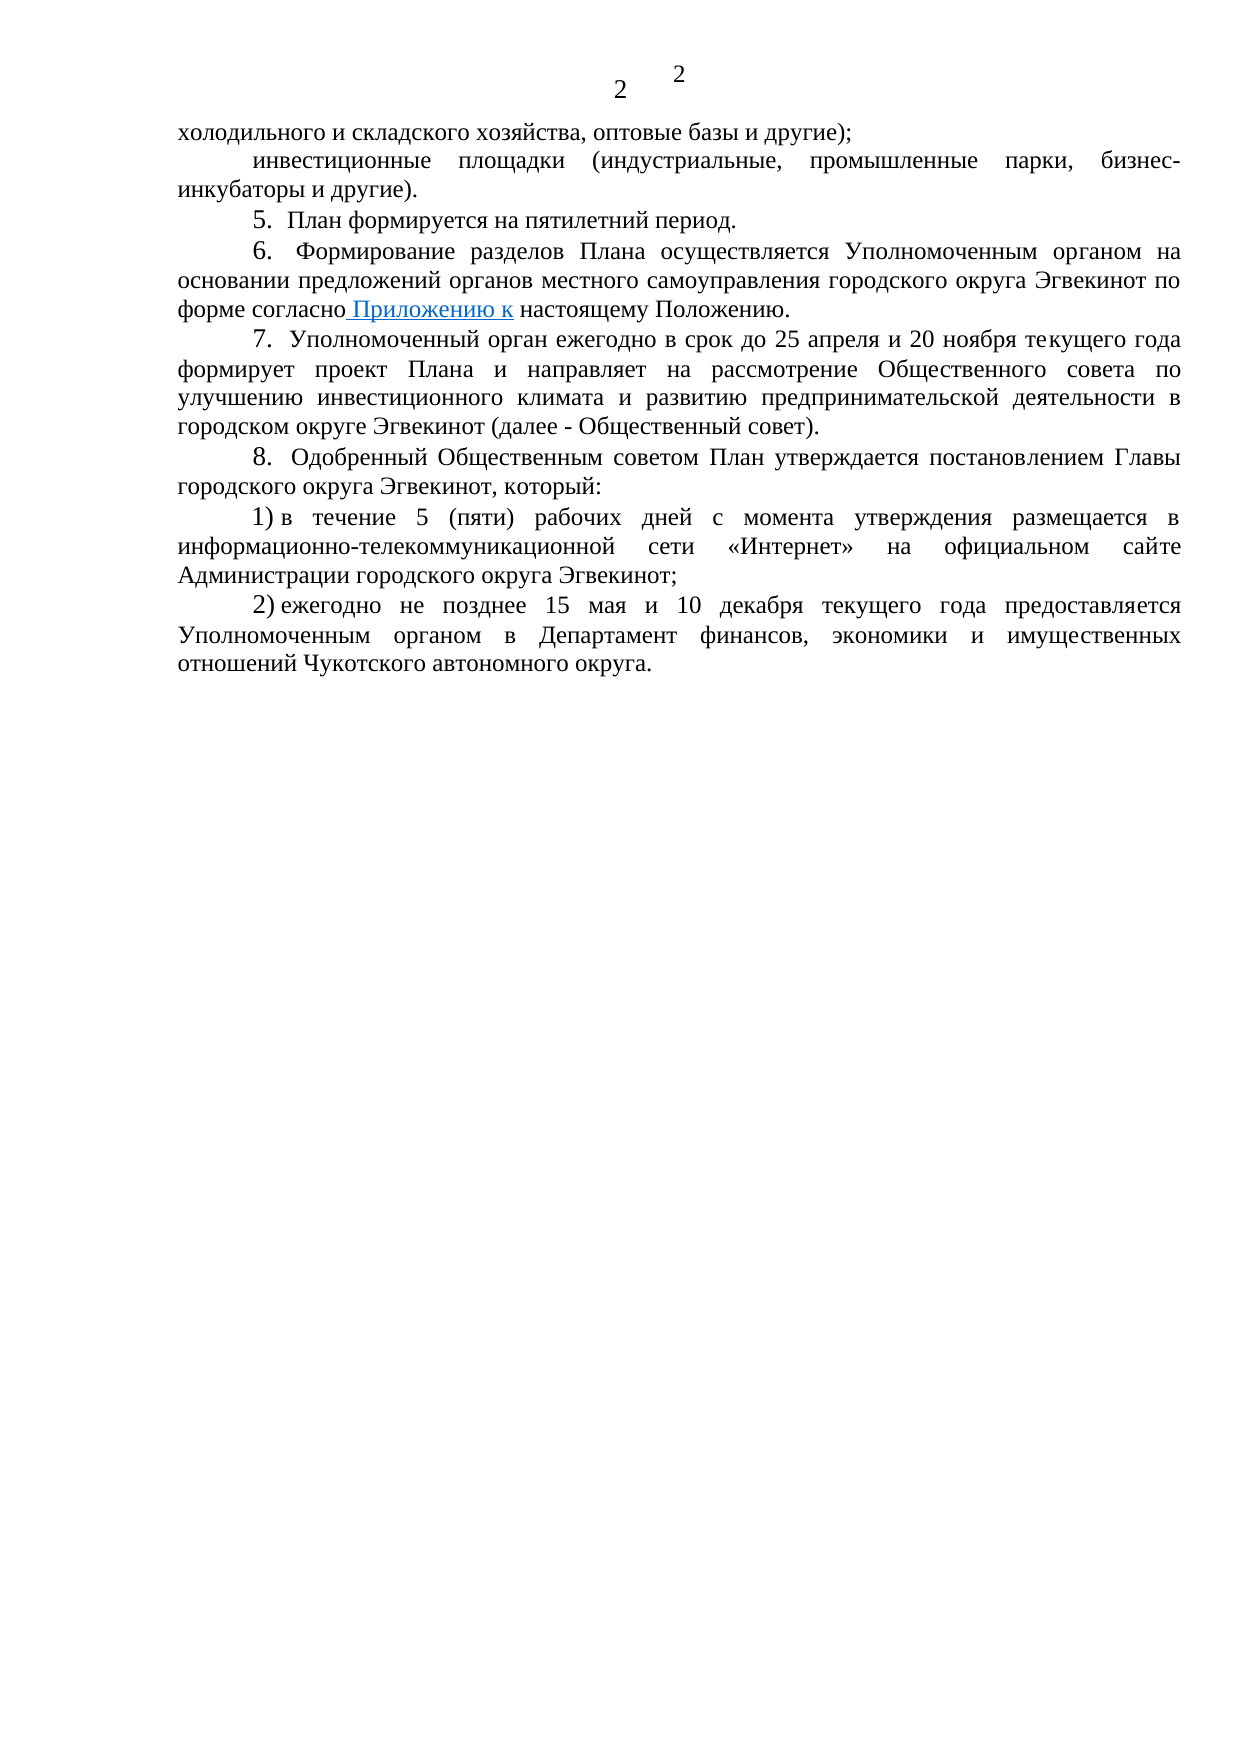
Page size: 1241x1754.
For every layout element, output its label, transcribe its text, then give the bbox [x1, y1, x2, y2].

list План формируется на пятилетний период. [177, 203, 1181, 234]
list ежегодно не позднее 15 мая и 10 декабря текущего года предоставляется Уполномоченным органом в Департамент финансов, экономики и имущественных отношений Чукотского автономного округа. [177, 588, 1181, 677]
text 2 [177, 59, 1181, 88]
list Формирование разделов Плана осуществляется Уполномоченным органом на основании предложений органов местного самоуправления городского округа Эгвекинот по форме согласно Приложению к настоящему Положению. [177, 234, 1181, 323]
text холодильного и складского хозяйства, оптовые базы и другие); [177, 117, 1181, 145]
list в течение 5 (пяти) рабочих дней с момента утверждения размещается в информационно-телекоммуникационной сети «Интернет» на официальном сайте Администрации городского округа Эгвекинот; [177, 500, 1181, 588]
list Одобренный Общественным советом План утверждается постановлением Главы городского округа Эгвекинот, который: [177, 440, 1181, 500]
text инвестиционные площадки (индустриальные, промышленные парки, бизнес-инкубаторы и другие). [177, 145, 1181, 203]
list Уполномоченный орган ежегодно в срок до 25 апреля и 20 ноября текущего года формирует проект Плана и направляет на рассмотрение Общественного совета по улучшению инвестиционного климата и развитию предпринимательской деятельности в городском округе Эгвекинот (далее - Общественный совет). [177, 323, 1181, 440]
